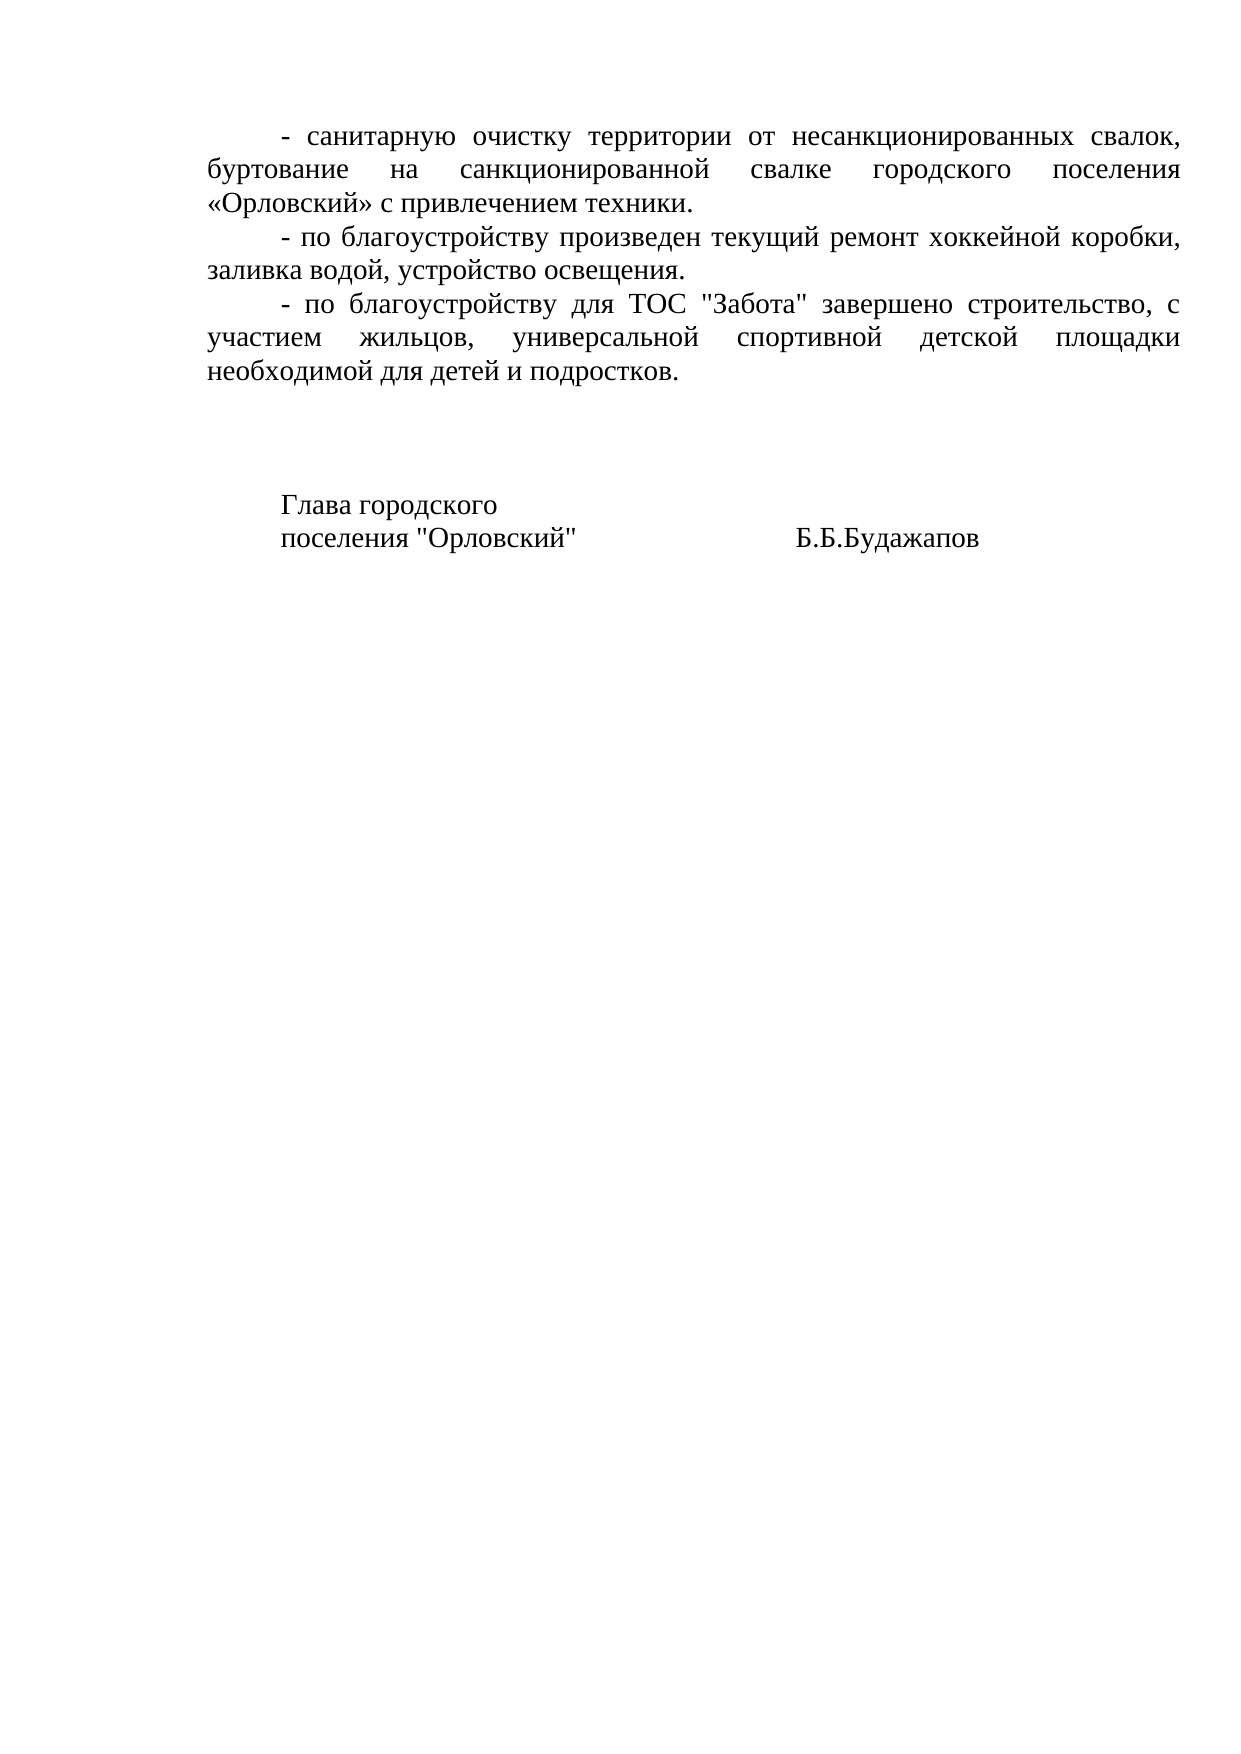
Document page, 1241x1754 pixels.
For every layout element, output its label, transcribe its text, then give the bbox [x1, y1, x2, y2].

text - санитарную очистку территории от несанкционированных свалок, буртование на санкционированной свалке городского поселения «Орловский» с привлечением техники. [207, 118, 1181, 219]
text - по благоустройству произведен текущий ремонт хоккейной коробки, заливка водой, устройство освещения. [207, 219, 1181, 286]
text Глава городского [207, 487, 1181, 521]
text поселения "Орловский" Б.Б.Будажапов [207, 521, 1181, 554]
text - по благоустройству для ТОС "Забота" завершено строительство, с участием жильцов, универсальной спортивной детской площадки необходимой для детей и подростков. [207, 286, 1181, 386]
